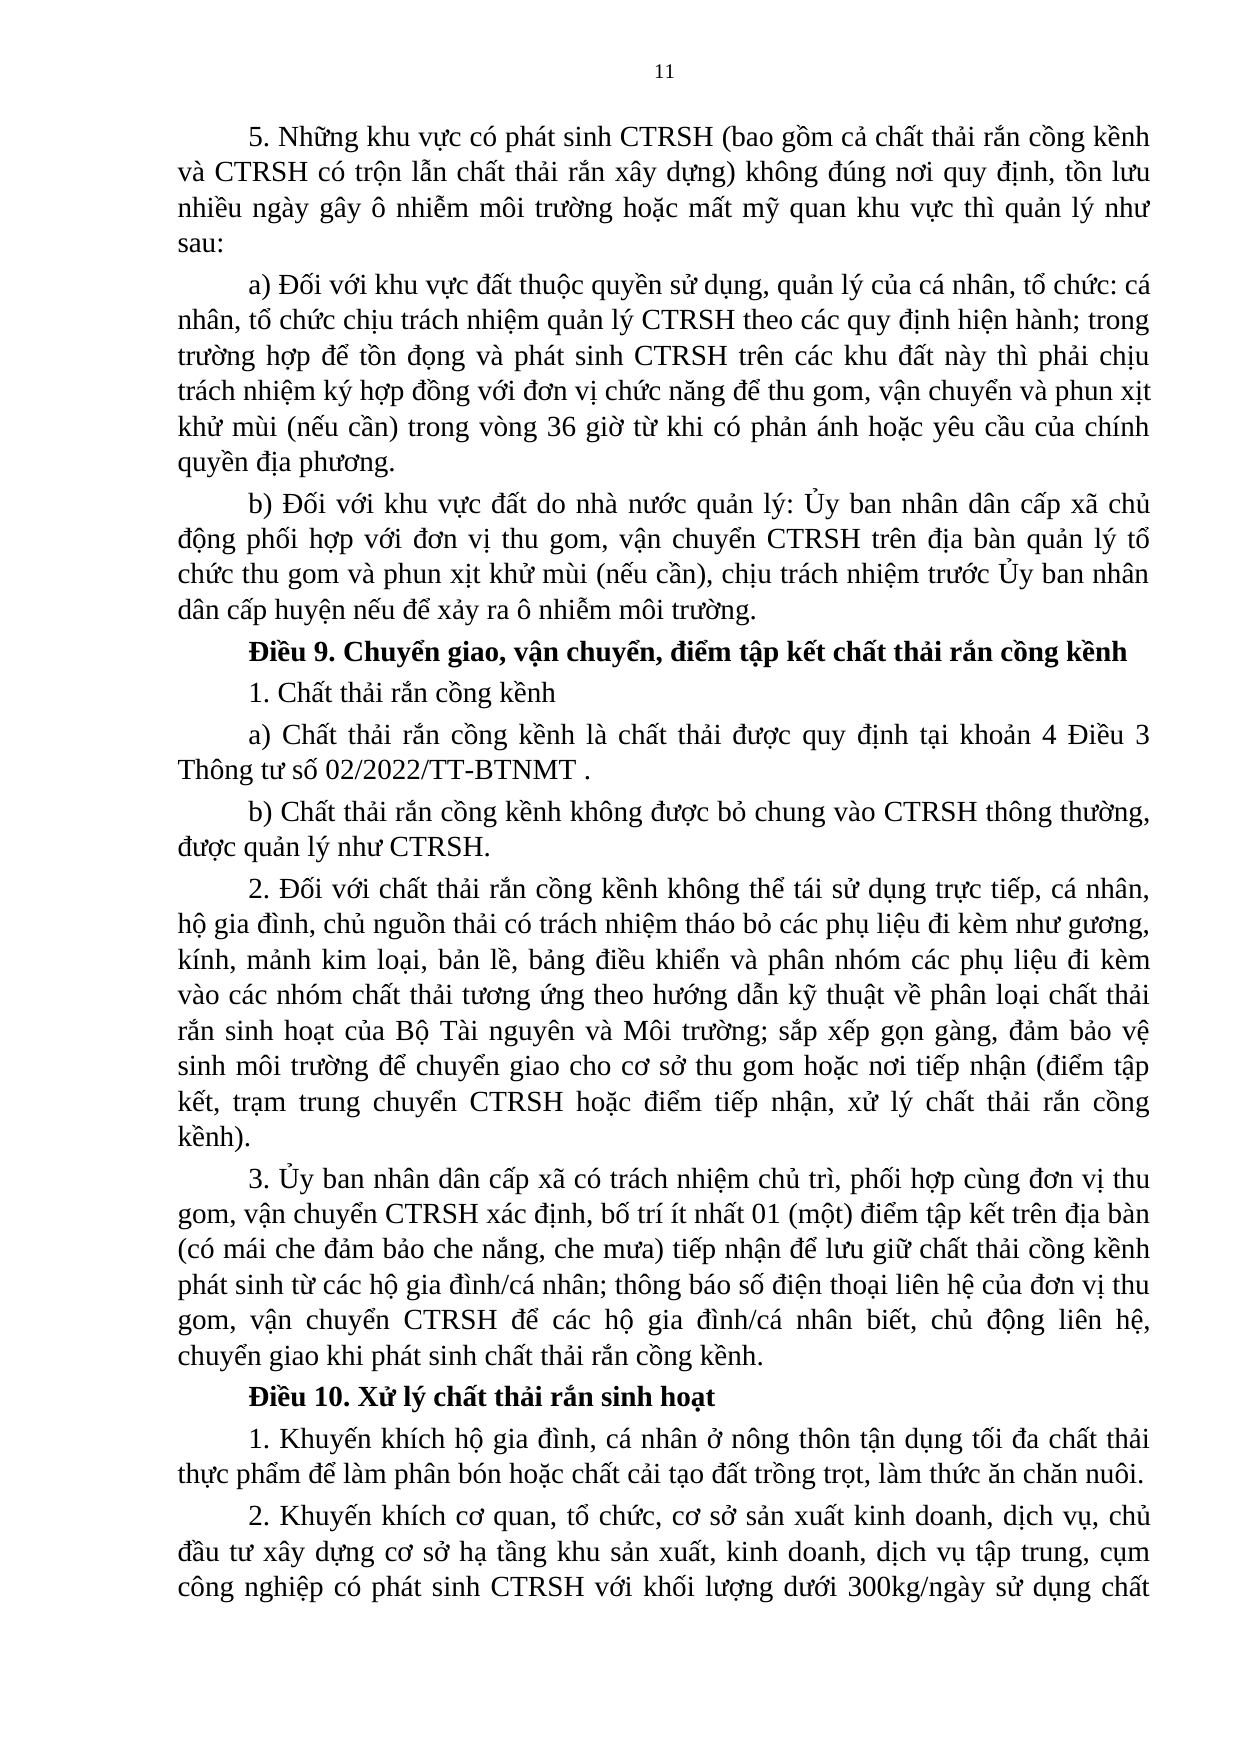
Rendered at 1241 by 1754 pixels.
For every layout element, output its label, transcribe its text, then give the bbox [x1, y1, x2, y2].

text b) Đối với khu vực đất do nhà nước quản lý: Ủy ban nhân dân cấp xã chủ động phối hợp với đơn vị thu gom, vận chuyển CTRSH trên địa bàn quản lý tổ chức thu gom và phun xịt khử mùi (nếu cần), chịu trách nhiệm trước Ủy ban nhân dân cấp huyện nếu để xảy ra ô nhiễm môi trường. [177, 485, 1152, 626]
text a) Chất thải rắn cồng kềnh là chất thải được quy định tại khoản 4 Điều 3 Thông tư số 02/2022/TT-BTNMT . [177, 716, 1152, 787]
text 3. Ủy ban nhân dân cấp xã có trách nhiệm chủ trì, phối hợp cùng đơn vị thu gom, vận chuyển CTRSH xác định, bố trí ít nhất 01 (một) điểm tập kết trên địa bàn (có mái che đảm bảo che nắng, che mưa) tiếp nhận để lưu giữ chất thải cồng kềnh phát sinh từ các hộ gia đình/cá nhân; thông báo số điện thoại liên hệ của đơn vị thu gom, vận chuyển CTRSH để các hộ gia đình/cá nhân biết, chủ động liên hệ, chuyển giao khi phát sinh chất thải rắn cồng kềnh. [177, 1160, 1152, 1372]
text a) Đối với khu vực đất thuộc quyền sử dụng, quản lý của cá nhân, tổ chức: cá nhân, tổ chức chịu trách nhiệm quản lý CTRSH theo các quy định hiện hành; trong trường hợp để tồn đọng và phát sinh CTRSH trên các khu đất này thì phải chịu trách nhiệm ký hợp đồng với đơn vị chức năng để thu gom, vận chuyển và phun xịt khử mùi (nếu cần) trong vòng 36 giờ từ khi có phản ánh hoặc yêu cầu của chính quyền địa phương. [177, 266, 1152, 478]
text 1. Khuyến khích hộ gia đình, cá nhân ở nông thôn tận dụng tối đa chất thải thực phẩm để làm phân bón hoặc chất cải tạo đất trồng trọt, làm thức ăn chăn nuôi. [177, 1420, 1152, 1491]
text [177, 1497, 1152, 1603]
text Điều 10. Xử lý chất thải rắn sinh hoạt [177, 1378, 1152, 1414]
text b) Chất thải rắn cồng kềnh không được bỏ chung vào CTRSH thông thường, được quản lý như CTRSH. [177, 793, 1152, 864]
text 2. Đối với chất thải rắn cồng kềnh không thể tái sử dụng trực tiếp, cá nhân, hộ gia đình, chủ nguồn thải có trách nhiệm tháo bỏ các phụ liệu đi kèm như gương, kính, mảnh kim loại, bản lề, bảng điều khiển và phân nhóm các phụ liệu đi kèm vào các nhóm chất thải tương ứng theo hướng dẫn kỹ thuật về phân loại chất thải rắn sinh hoạt của Bộ Tài nguyên và Môi trường; sắp xếp gọn gàng, đảm bảo vệ sinh môi trường để chuyển giao cho cơ sở thu gom hoặc nơi tiếp nhận (điểm tập kết, trạm trung chuyển CTRSH hoặc điểm tiếp nhận, xử lý chất thải rắn cồng kềnh). [177, 870, 1152, 1153]
text Điều 9. Chuyển giao, vận chuyển, điểm tập kết chất thải rắn cồng kềnh [177, 633, 1152, 668]
text 1. Chất thải rắn cồng kềnh [177, 674, 1152, 710]
text 5. Những khu vực có phát sinh CTRSH (bao gồm cả chất thải rắn cồng kềnh và CTRSH có trộn lẫn chất thải rắn xây dựng) không đúng nơi quy định, tồn lưu nhiều ngày gây ô nhiễm môi trường hoặc mất mỹ quan khu vực thì quản lý như sau: [177, 118, 1152, 260]
